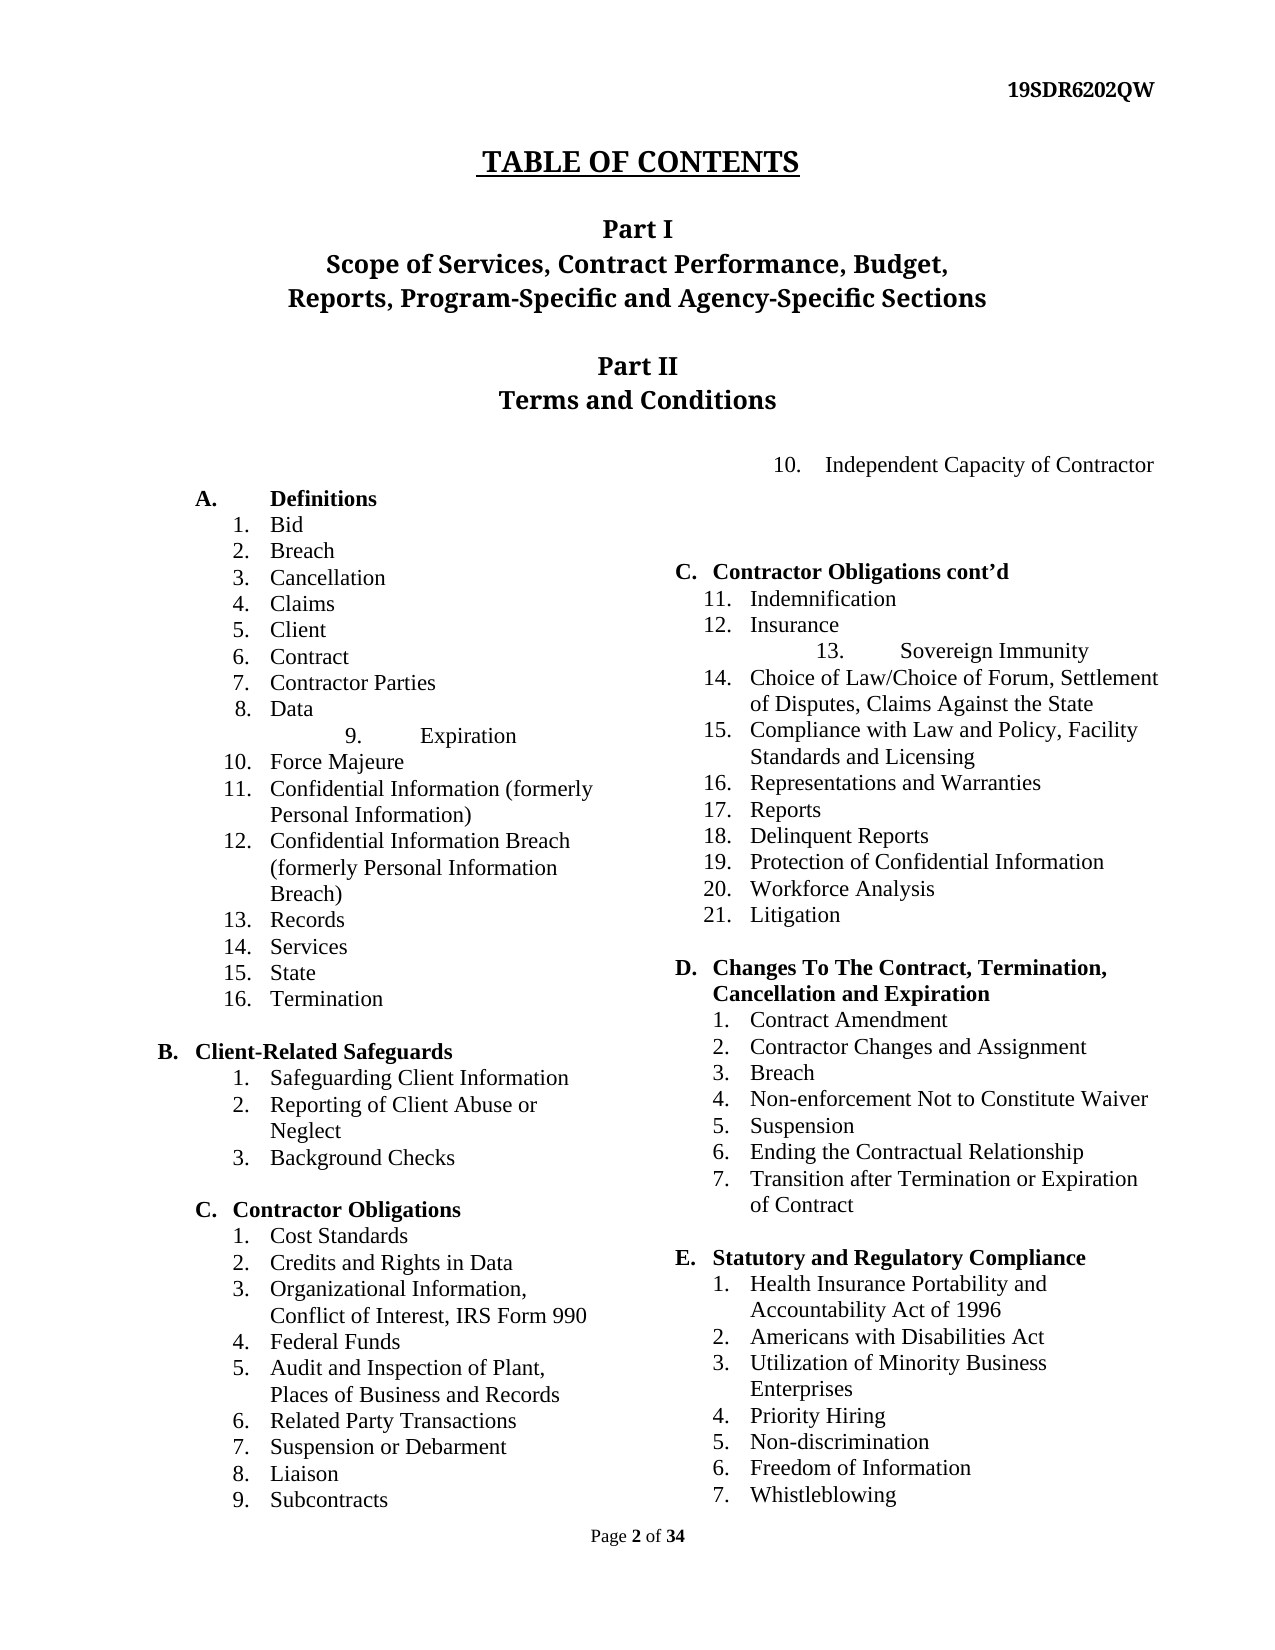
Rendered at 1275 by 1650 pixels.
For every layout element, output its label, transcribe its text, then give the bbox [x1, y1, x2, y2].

text 5. Client [232, 616, 600, 643]
text 1. Safeguarding Client Information [195, 1064, 600, 1091]
text 1. Bid [232, 511, 600, 537]
text 6. Freedom of Information [712, 1454, 1155, 1481]
list Reports, Program-Specific and Agency-Specific Sections [120, 280, 1155, 314]
text 4. Non-enforcement Not to Constitute Waiver [675, 1086, 1155, 1112]
text 7. Suspension or Debarment [195, 1433, 600, 1460]
list Terms and Conditions [120, 382, 1155, 417]
list Scope of Services, Contract Performance, Budget, [120, 246, 1155, 280]
text 15. Compliance with Law and Policy, Facility Standards and Licensing [675, 717, 1155, 769]
text C. Contractor Obligations cont’d [675, 558, 1155, 585]
text 1. Cost Standards [195, 1223, 600, 1249]
text Conflict of Interest, Form 990 [195, 1302, 600, 1328]
text 5. Non-discrimination [712, 1428, 1155, 1454]
text 16. Termination [157, 985, 600, 1012]
text 8. Data [157, 696, 600, 722]
text E. Statutory and Regulatory Compliance [675, 1244, 1155, 1270]
text 10. Force Majeure [157, 748, 600, 774]
text 20. Workforce Analysis [675, 875, 1155, 901]
list Part II [120, 348, 1155, 382]
text 7. Contractor Parties [232, 669, 600, 696]
text 5. Suspension [675, 1112, 1155, 1138]
text 11. Indemnification [675, 585, 1155, 611]
text 2. Contractor Changes and Assignment [675, 1033, 1155, 1059]
text 7. Whistleblowing [712, 1481, 1155, 1507]
text 4. Federal Funds [195, 1328, 600, 1354]
text 1. Health Insurance Portability and Accountability Act of 1996 [712, 1270, 1155, 1323]
text 1. Contract Amendment [675, 1006, 1155, 1033]
text 7. Transition after Termination or Expiration of Contract [675, 1164, 1155, 1217]
text 9. Expiration [232, 722, 600, 748]
text 19. Protection of Confidential Information [675, 848, 1155, 875]
text 3. Utilization of Minority Business Enterprises [712, 1349, 1155, 1402]
text 11. Confidential Information (formerly Personal Information) [214, 774, 600, 827]
text 5. Audit and Inspection of Plant, Places of Business and Records [195, 1354, 600, 1407]
text 6. Ending the Contractual Relationship [675, 1138, 1155, 1164]
text 8. Liaison [195, 1460, 600, 1486]
text 15. State [157, 959, 600, 985]
text 2. Credits and Rights in Data [195, 1249, 600, 1275]
text 12. Insurance [703, 611, 1155, 637]
text 18. Delinquent Reports [675, 822, 1155, 848]
text 13. Records [157, 906, 600, 933]
text D. Changes To The Contract, Termination, Cancellation and Expiration [675, 954, 1155, 1006]
text C. Contractor Obligations [195, 1196, 600, 1223]
text 9. Subcontracts [195, 1486, 600, 1512]
text 2. Reporting of Client Abuse or Neglect [195, 1091, 600, 1143]
text 3. Background Checks [195, 1143, 600, 1170]
text 3. Breach [675, 1059, 1155, 1086]
text 13. Sovereign Immunity [787, 637, 1155, 664]
text B. Client-Related Safeguards [157, 1038, 600, 1064]
list Part I [120, 212, 1155, 246]
text A. Definitions [157, 485, 600, 511]
text 4. Claims [232, 590, 600, 616]
text 10. Independent Capacity of Contractor [750, 451, 1172, 477]
text 4. Priority Hiring [712, 1402, 1155, 1428]
text 6. Contract [232, 643, 600, 669]
text 3. Organizational Information, [195, 1275, 600, 1302]
text 14. Services [157, 933, 600, 959]
text 6. Related Party Transactions [195, 1407, 600, 1433]
text 2. Americans with Disabilities Act [712, 1323, 1155, 1349]
text 16. Representations and Warranties [675, 769, 1155, 796]
text 21. Litigation [675, 901, 1155, 927]
text 17. Reports [675, 796, 1155, 822]
subtitle TABLE OF CONTENTS [120, 141, 1155, 181]
text 12. Confidential Information Breach (formerly Personal Information Breach) [195, 827, 600, 906]
text 3. Cancellation [232, 564, 600, 590]
text 2. Breach [232, 537, 600, 564]
text 14. Choice of Law/Choice of Forum, Settlement of Disputes, Claims Against the State [703, 664, 1172, 717]
